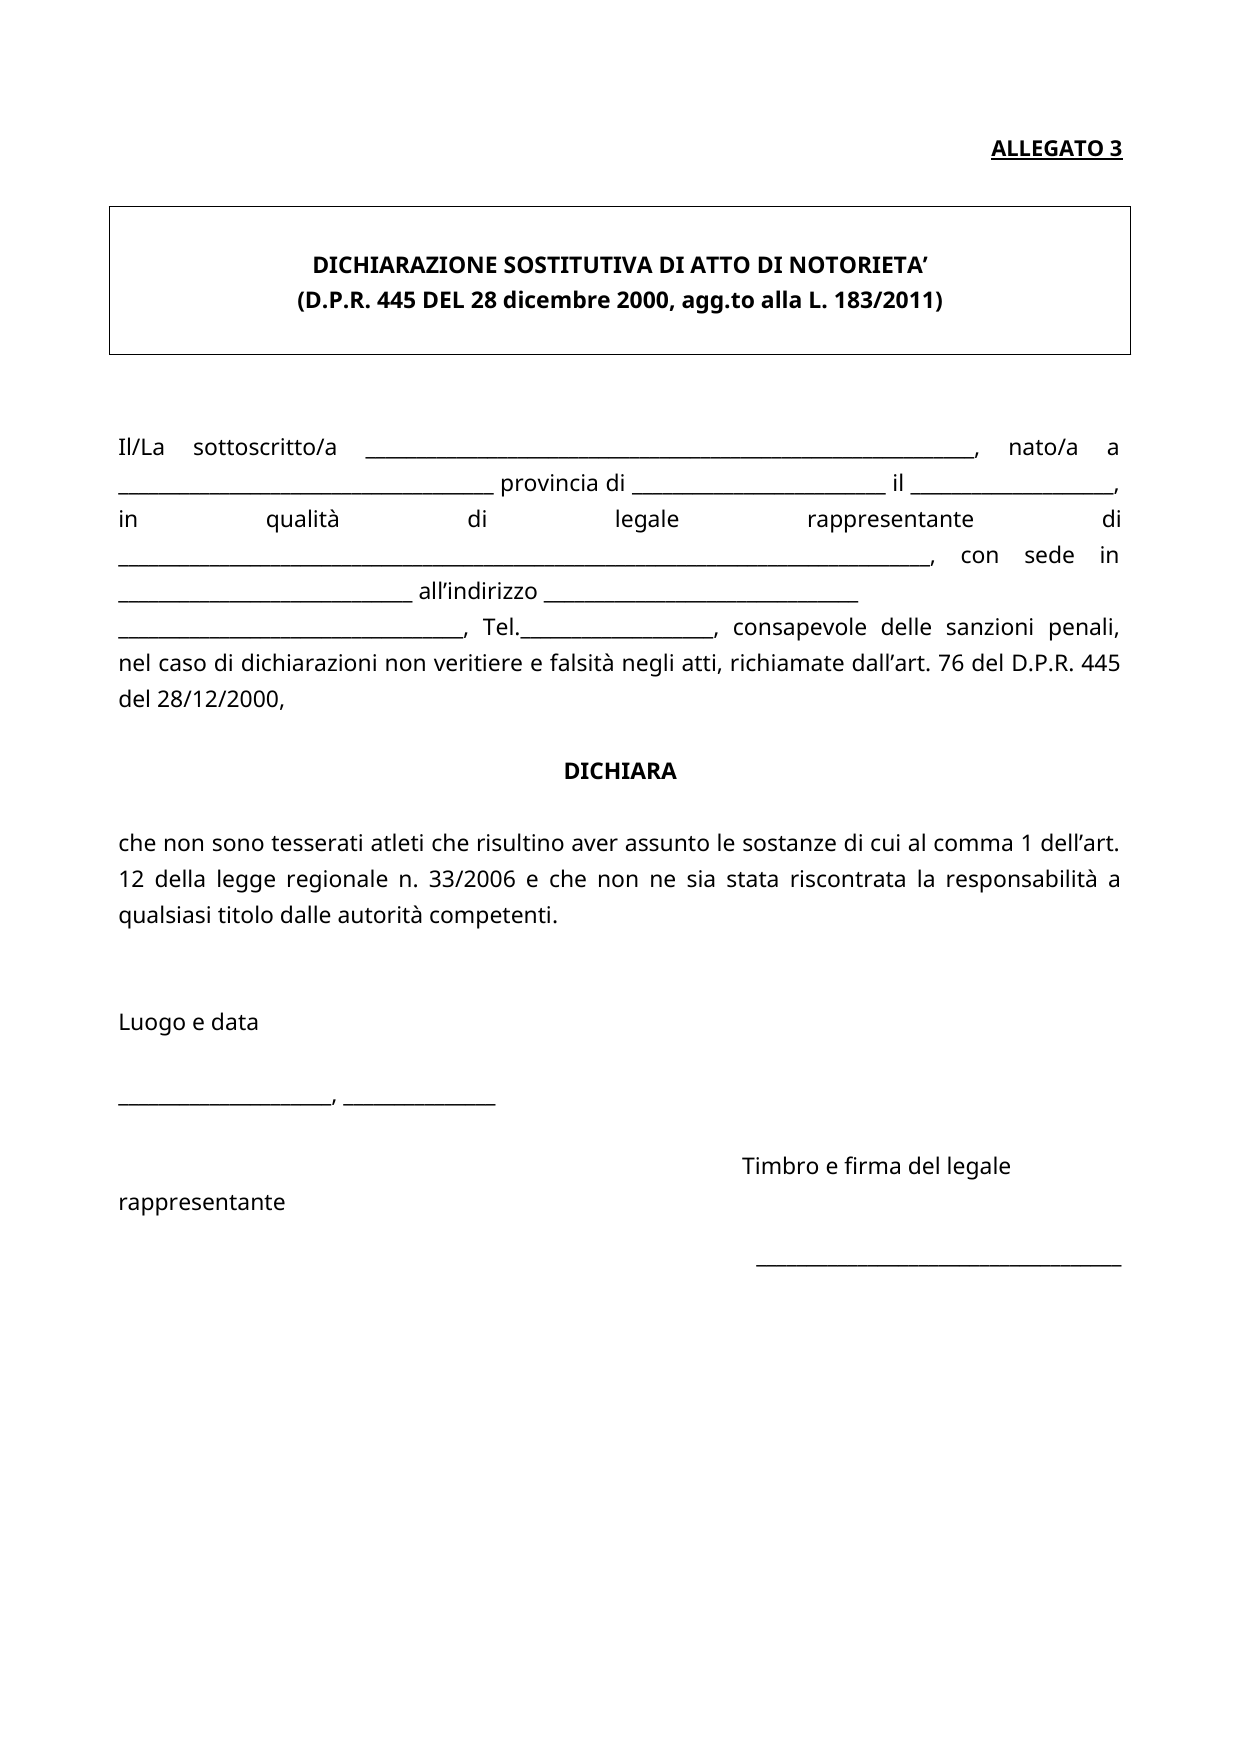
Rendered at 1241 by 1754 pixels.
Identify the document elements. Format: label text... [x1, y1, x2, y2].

text __________________________________, Tel.___________________, consapevole delle sanzioni penali, nel caso di dichiarazioni non veritiere e falsità negli atti, richiamate dall’art. 76 del D.P.R. 445 del 28/12/2000, [118, 611, 1122, 714]
text Luogo e data [118, 1006, 1122, 1038]
text DICHIARA [118, 755, 1122, 786]
text Timbro e firma del legale rappresentante [118, 1150, 1122, 1217]
text (D.P.R. 445 DEL 28 dicembre 2000, agg.to alla L. 183/2011) [110, 281, 1130, 316]
text ALLEGATO 3 [118, 133, 1122, 163]
text Il/La sottoscritto/a ____________________________________________________________, nato/a a _____________________________________ provincia di _________________________ il ____________________, in qualità di legale rappresentante di ________________________________________________________________________________, con sede in _____________________________ all’indirizzo _______________________________ [118, 431, 1122, 606]
text _____________________, _______________ [118, 1078, 1122, 1109]
text DICHIARAZIONE SOSTITUTIVA DI ATTO DI NOTORIETA’ [110, 245, 1130, 280]
text ____________________________________ [664, 1239, 1122, 1270]
text che non sono tesserati atleti che risultino aver assunto le sostanze di cui al comma 1 dell’art. 12 della legge regionale n. 33/2006 e che non ne sia stata riscontrata la responsabilità a qualsiasi titolo dalle autorità competenti. [118, 827, 1122, 930]
